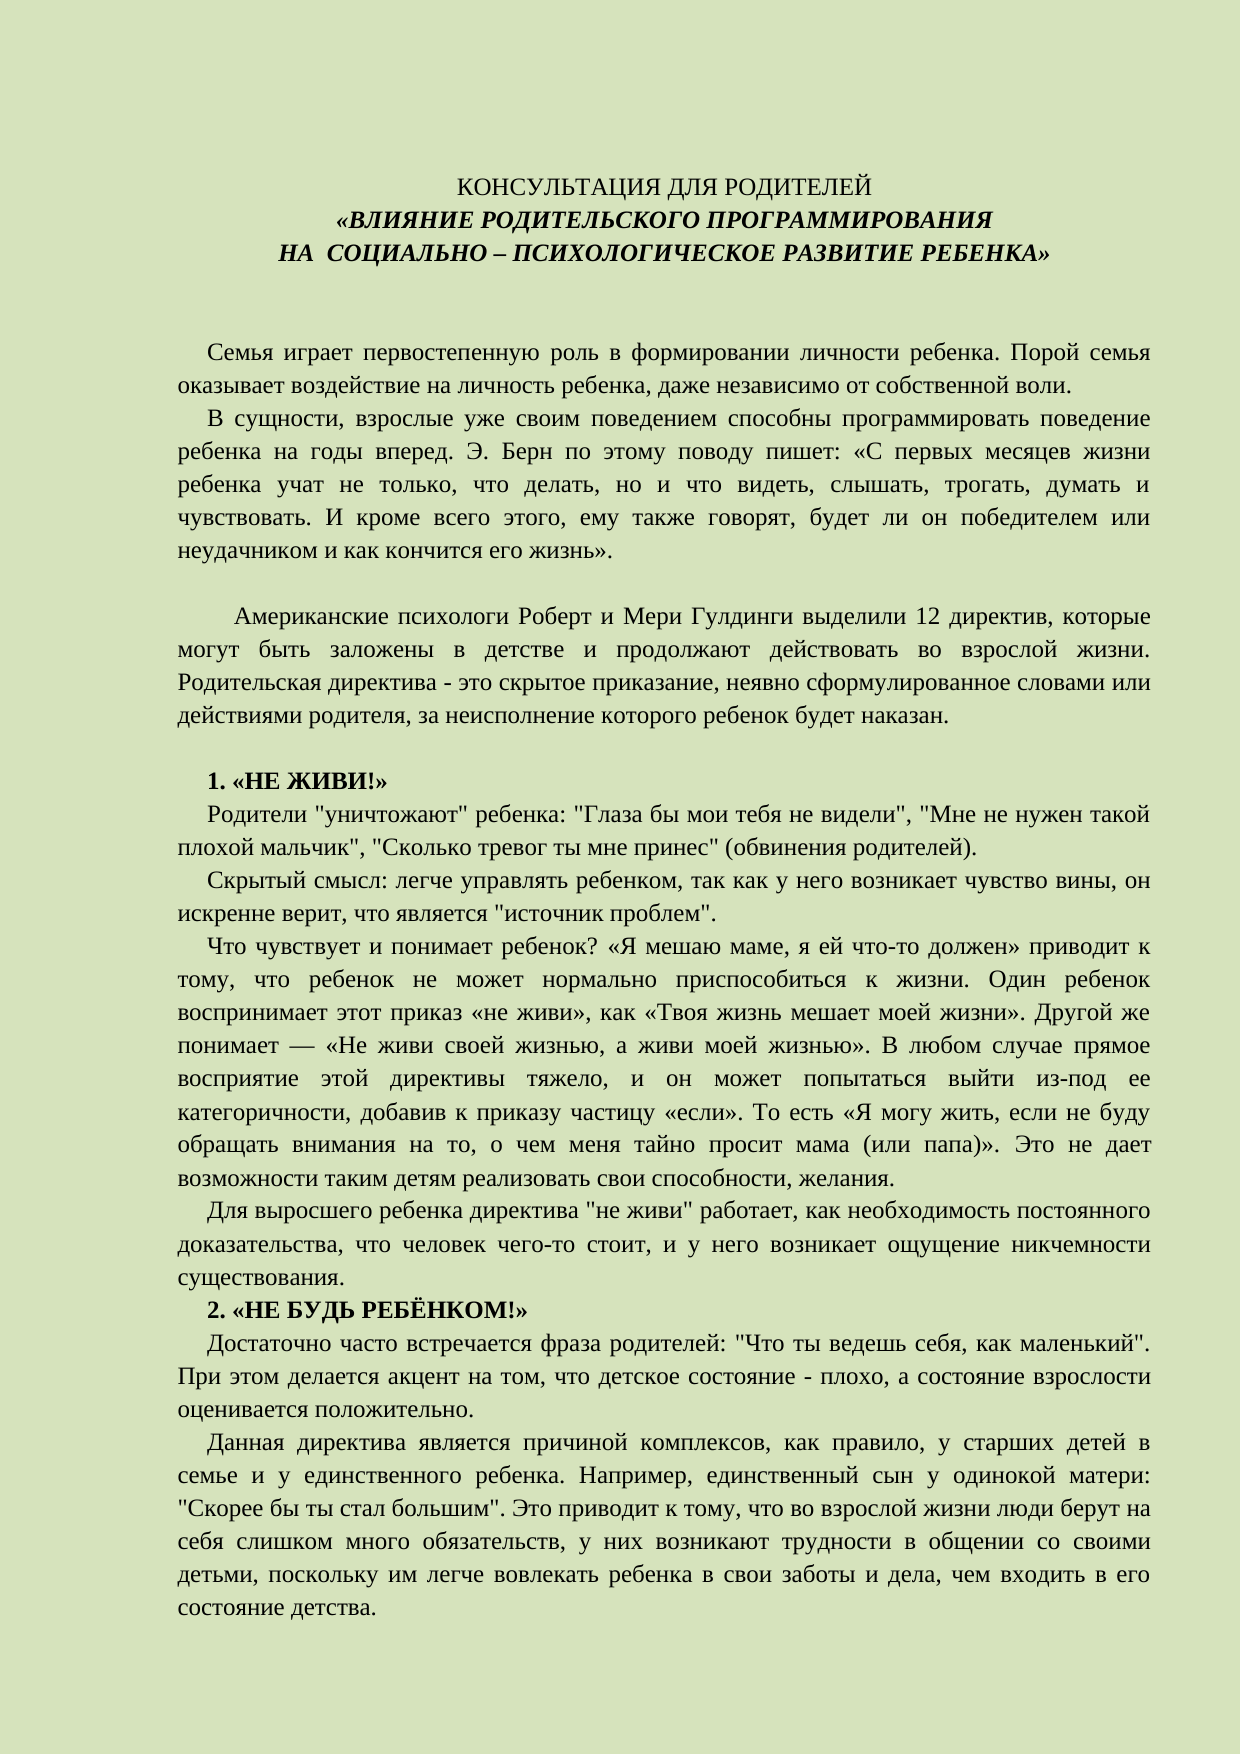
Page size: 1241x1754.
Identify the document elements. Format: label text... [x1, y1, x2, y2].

text Американские психологи Роберт и Мери Гулдинги выделили 12 директив, которые могут быть заложены в детстве и продолжают действовать во взрослой жизни. Родительская директива - это скрытое приказание, неявно сформулированное словами или действиями родителя, за неисполнение которого ребенок будет наказан. [177, 601, 1152, 729]
text Что чувствует и понимает ребенок? «Я мешаю маме, я ей что-то должен» приводит к тому, что ребенок не может нормально приспособиться к жизни. Один ребенок воспринимает этот приказ «не живи», как «Твоя жизнь мешает моей жизни». Другой же понимает — «Не живи своей жизнью, а живи моей жизнью». В любом случае прямое восприятие этой директивы тяжело, и он может попытаться выйти из-под ее категоричности, добавив к приказу частицу «если». То есть «Я могу жить, если не буду обращать внимания на то, о чем меня тайно просит мама (или папа)». Это не дает возможности таким детям реализовать свои способности, желания. [177, 931, 1152, 1191]
text НА СОЦИАЛЬНО – ПСИХОЛОГИЧЕСКОЕ РАЗВИТИЕ РЕБЕНКА» [177, 238, 1152, 267]
text 2. «НЕ БУДЬ РЕБЁНКОМ!» [177, 1295, 1152, 1323]
text Для выросшего ребенка директива "не живи" работает, как необходимость постоянного доказательства, что человек чего-то стоит, и у него возникает ощущение никчемности существования. [177, 1196, 1152, 1290]
text Данная директива является причиной комплексов, как правило, у старших детей в семье и у единственного ребенка. Например, единственный сын у одинокой матери: "Скорее бы ты стал большим". Это приводит к тому, что во взрослой жизни люди берут на себя слишком много обязательств, у них возникают трудности в общении со своими детьми, поскольку им легче вовлекать ребенка в свои заботы и дела, чем входить в его состояние детства. [177, 1427, 1152, 1621]
text КОНСУЛЬТАЦИЯ ДЛЯ РОДИТЕЛЕЙ [177, 172, 1152, 201]
text «ВЛИЯНИЕ РОДИТЕЛЬСКОГО ПРОГРАММИРОВАНИЯ [177, 205, 1152, 234]
text В сущности, взрослые уже своим поведением способны программировать поведение ребенка на годы вперед. Э. Берн по этому поводу пишет: «С первых месяцев жизни ребенка учат не только, что делать, но и что видеть, слышать, трогать, думать и чувствовать. И кроме всего этого, ему также говорят, будет ли он победителем или неудачником и как кончится его жизнь». [177, 403, 1152, 564]
text Родители "уничтожают" ребенка: "Глаза бы мои тебя не видели", "Мне не нужен такой плохой мальчик", "Сколько тревог ты мне принес" (обвинения родителей). [177, 799, 1152, 861]
text Семья играет первостепенную роль в формировании личности ребенка. Порой семья оказывает воздействие на личность ребенка, даже независимо от собственной воли. [177, 337, 1152, 399]
text Достаточно часто встречается фраза родителей: "Что ты ведешь себя, как маленький". При этом делается акцент на том, что детское состояние - плохо, а состояние взрослости оценивается положительно. [177, 1328, 1152, 1422]
text 1. «НЕ ЖИВИ!» [177, 766, 1152, 795]
text Скрытый смысл: легче управлять ребенком, так как у него возникает чувство вины, он искренне верит, что является "источник проблем". [177, 865, 1152, 927]
